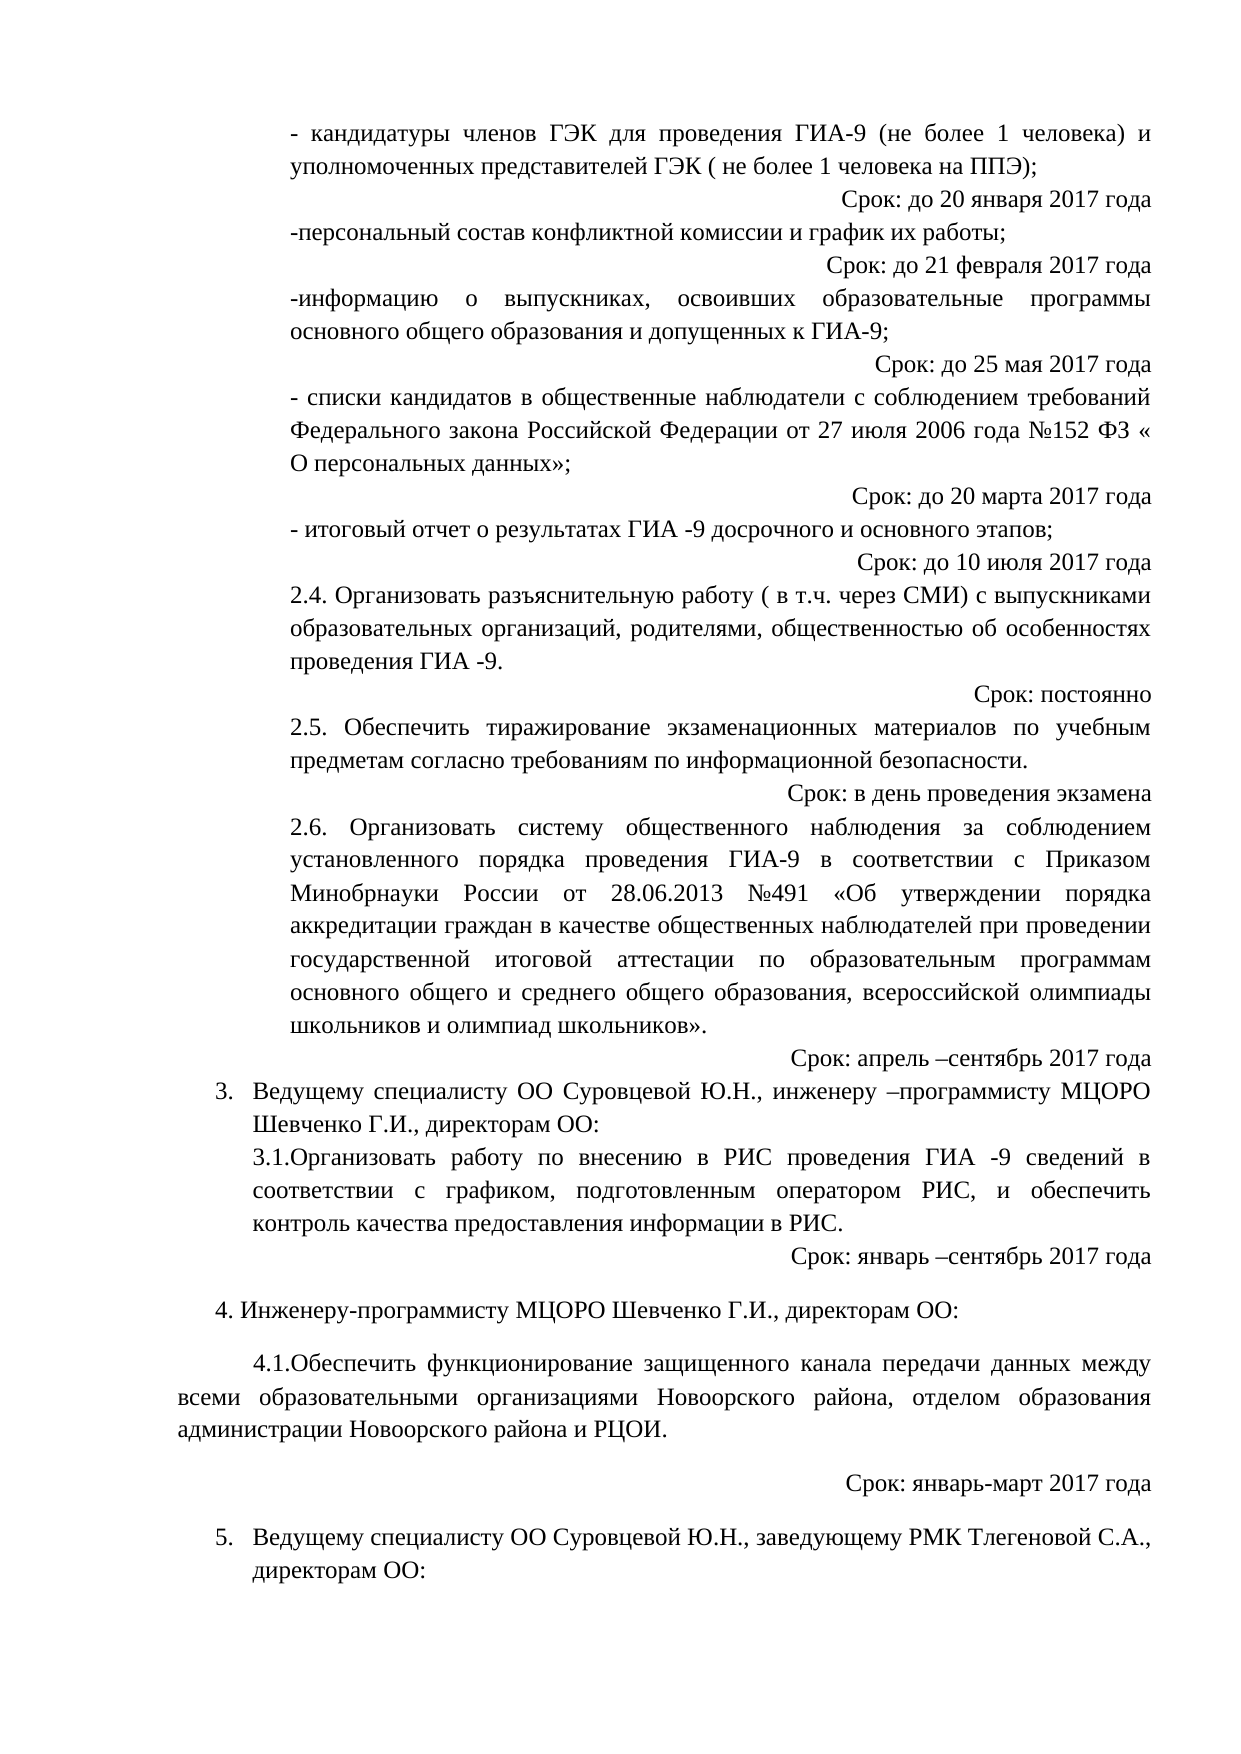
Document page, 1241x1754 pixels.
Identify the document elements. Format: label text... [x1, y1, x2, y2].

list Срок: до 20 января 2017 года [290, 184, 1152, 213]
list - кандидатуры членов ГЭК для проведения ГИА-9 (не более 1 человека) и уполномоченных представителей ГЭК ( не более 1 человека на ППЭ); [290, 118, 1152, 180]
list Срок: в день проведения экзамена [290, 778, 1152, 807]
list 2.5. Обеспечить тиражирование экзаменационных материалов по учебным предметам согласно требованиям по информационной безопасности. [290, 712, 1152, 774]
list Срок: январь –сентябрь 2017 года [252, 1241, 1152, 1269]
list Срок: апрель –сентябрь 2017 года [290, 1043, 1152, 1071]
list Срок: до 20 марта 2017 года [290, 481, 1152, 510]
list -персональный состав конфликтной комиссии и график их работы; [290, 217, 1152, 246]
list - итоговый отчет о результатах ГИА -9 досрочного и основного этапов; [290, 514, 1152, 543]
list Ведущему специалисту ОО Суровцевой Ю.Н., инженеру –программисту МЦОРО Шевченко Г.И., директорам ОО: [215, 1076, 1152, 1137]
list 3.1.Организовать работу по внесению в РИС проведения ГИА -9 сведений в соответствии с графиком, подготовленным оператором РИС, и обеспечить контроль качества предоставления информации в РИС. [252, 1142, 1152, 1237]
list 2.4. Организовать разъяснительную работу ( в т.ч. через СМИ) с выпускниками образовательных организаций, родителями, общественностью об особенностях проведения ГИА -9. [290, 580, 1152, 675]
list Ведущему специалисту ОО Суровцевой Ю.Н., заведующему РМК Тлегеновой С.А., директорам ОО: [215, 1522, 1152, 1584]
text Срок: январь-март 2017 года [177, 1468, 1152, 1497]
list 2.6. Организовать систему общественного наблюдения за соблюдением установленного порядка проведения ГИА-9 в соответствии с Приказом Минобрнауки России от 28.06.2013 №491 «Об утверждении порядка аккредитации граждан в качестве общественных наблюдателей при проведении государственной итоговой аттестации по образовательным программам основного общего и среднего общего образования, всероссийской олимпиады школьников и олимпиад школьников». [290, 812, 1152, 1038]
list Срок: до 21 февраля 2017 года [290, 250, 1152, 279]
list Срок: до 25 мая 2017 года [290, 349, 1152, 378]
text 4. Инженеру-программисту МЦОРО Шевченко Г.И., директорам ОО: [177, 1295, 1152, 1323]
list Срок: постоянно [290, 679, 1152, 708]
list -информацию о выпускниках, освоивших образовательные программы основного общего образования и допущенных к ГИА-9; [290, 283, 1152, 345]
list - списки кандидатов в общественные наблюдатели с соблюдением требований Федерального закона Российской Федерации от 27 июля 2006 года №152 ФЗ « О персональных данных»; [290, 382, 1152, 477]
list Срок: до 10 июля 2017 года [290, 547, 1152, 576]
text 4.1.Обеспечить функционирование защищенного канала передачи данных между всеми образовательными организациями Новоорского района, отделом образования администрации Новоорского района и РЦОИ. [177, 1348, 1152, 1443]
